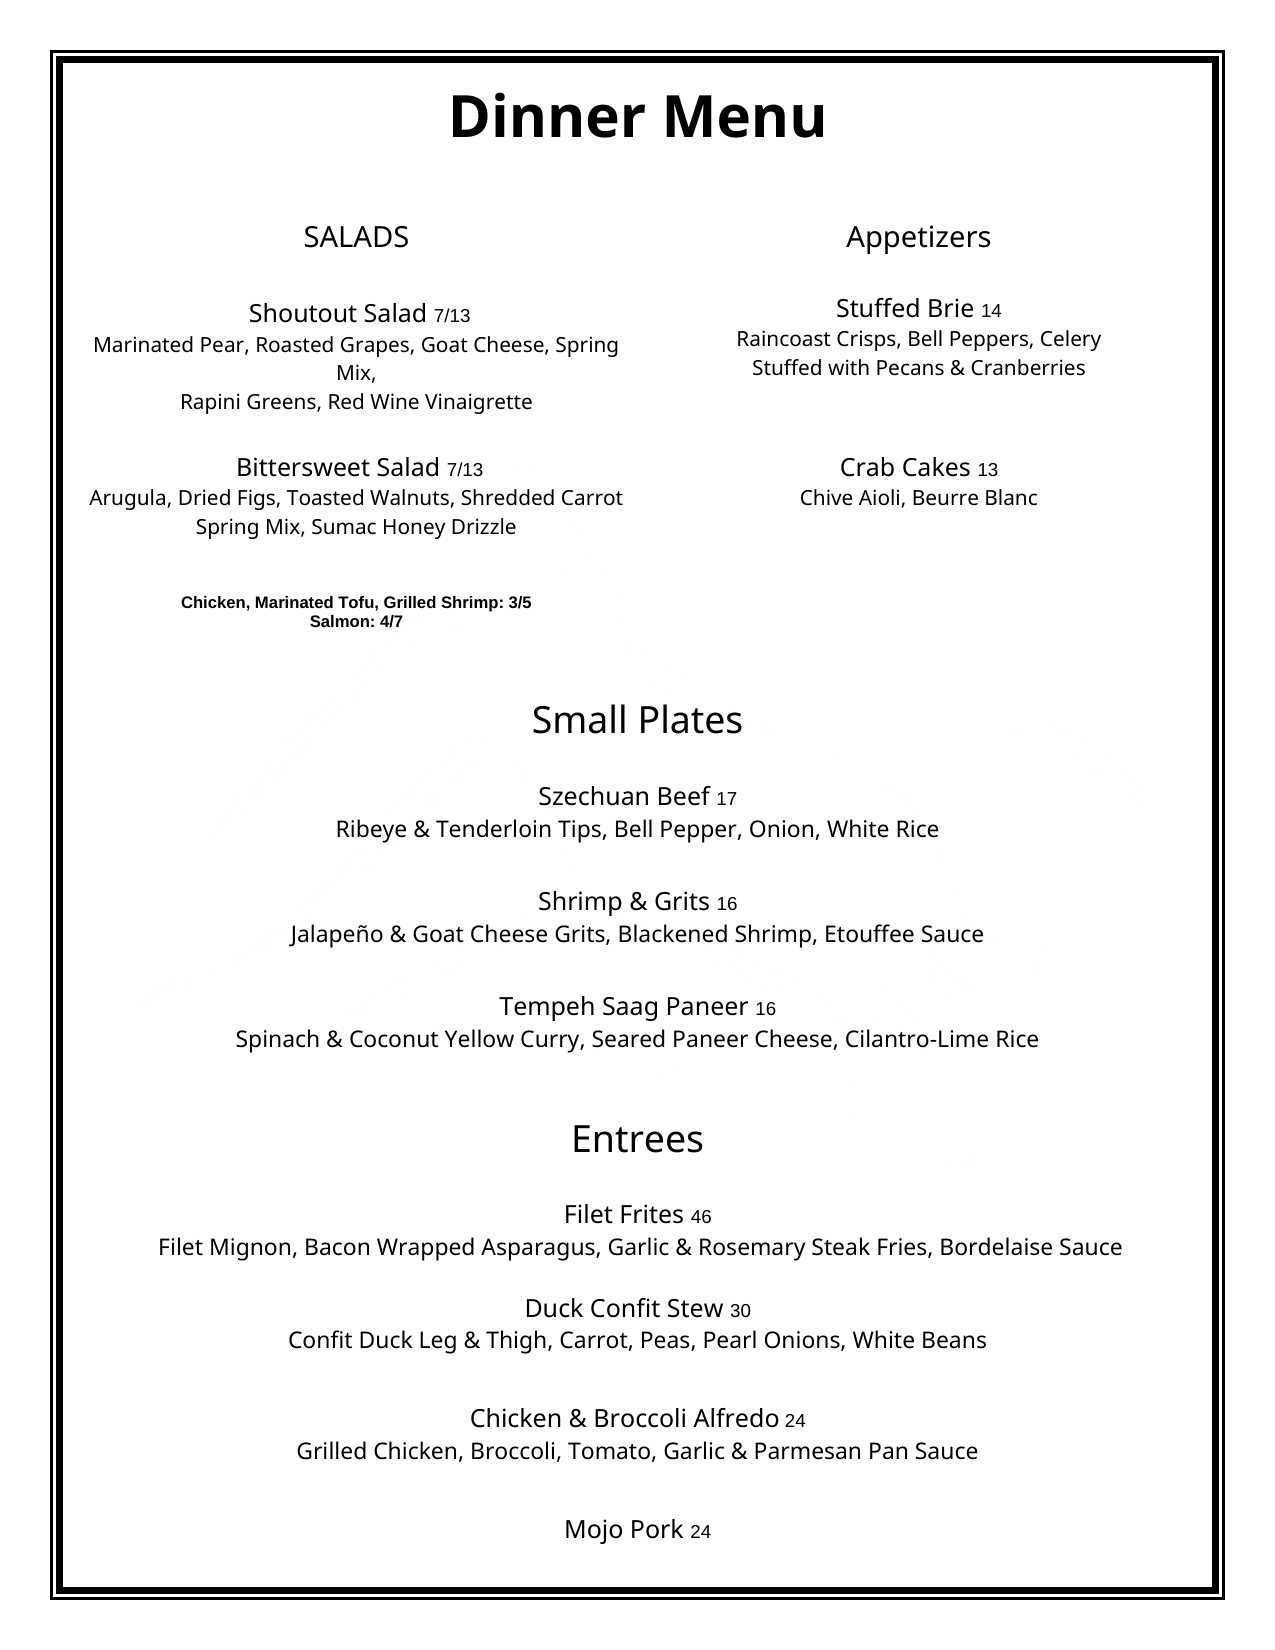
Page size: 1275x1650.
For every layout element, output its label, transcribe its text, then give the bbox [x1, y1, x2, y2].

text Salmon: 4/7 [75, 612, 637, 631]
text Spring Mix, Sumac Honey Drizzle [75, 512, 637, 540]
text Rapini Greens, Red Wine Vinaigrette [75, 387, 637, 415]
text Arugula, Dried Figs, Toasted Walnuts, Shredded Carrot [75, 483, 637, 512]
text Shoutout Salad 7/13 [75, 296, 637, 330]
text Tempeh Saag Paneer 16 [75, 989, 1200, 1023]
text Duck Confit Stew 30 [75, 1290, 1200, 1324]
text Chicken & Broccoli Alfredo 24 [75, 1401, 1200, 1435]
text Stuffed with Pecans & Cranberries [652, 353, 1185, 381]
text Small Plates [75, 693, 1200, 744]
text Entrees [75, 1112, 1200, 1163]
text Marinated Pear, Roasted Grapes, Goat Cheese, Spring Mix, [75, 330, 637, 387]
text Shrimp & Grits 16 [75, 884, 1200, 918]
text Jalapeño & Goat Cheese Grits, Blackened Shrimp, Etouffee Sauce [75, 918, 1200, 949]
text Ribeye & Tenderloin Tips, Bell Pepper, Onion, White Rice [75, 813, 1200, 844]
text Mojo Pork 24 [75, 1512, 1200, 1546]
text Filet Frites 46 [75, 1197, 1200, 1231]
text Appetizers [637, 217, 1200, 256]
text Chive Aioli, Beurre Blanc [652, 483, 1185, 512]
text Filet Mignon, Bacon Wrapped Asparagus, Garlic & Rosemary Steak Fries, Bordelaise Sauce [75, 1231, 1200, 1262]
text Stuffed Brie 14 [637, 290, 1200, 324]
text Szechuan Beef 17 [75, 779, 1200, 813]
text Confit Duck Leg & Thigh, Carrot, Peas, Pearl Onions, White Beans [75, 1324, 1200, 1356]
text Grilled Chicken, Broccoli, Tomato, Garlic & Parmesan Pan Sauce [75, 1435, 1200, 1466]
text SALADS [75, 217, 637, 256]
text Crab Cakes 13 [637, 449, 1200, 483]
text Dinner Menu [75, 75, 1200, 154]
text Spinach & Coconut Yellow Curry, Seared Paneer Cheese, Cilantro-Lime Rice [75, 1023, 1200, 1054]
text Raincoast Crisps, Bell Peppers, Celery [652, 324, 1185, 353]
text Chicken, Marinated Tofu, Grilled Shrimp: 3/5 [75, 593, 637, 612]
text Bittersweet Salad 7/13 [75, 449, 637, 483]
